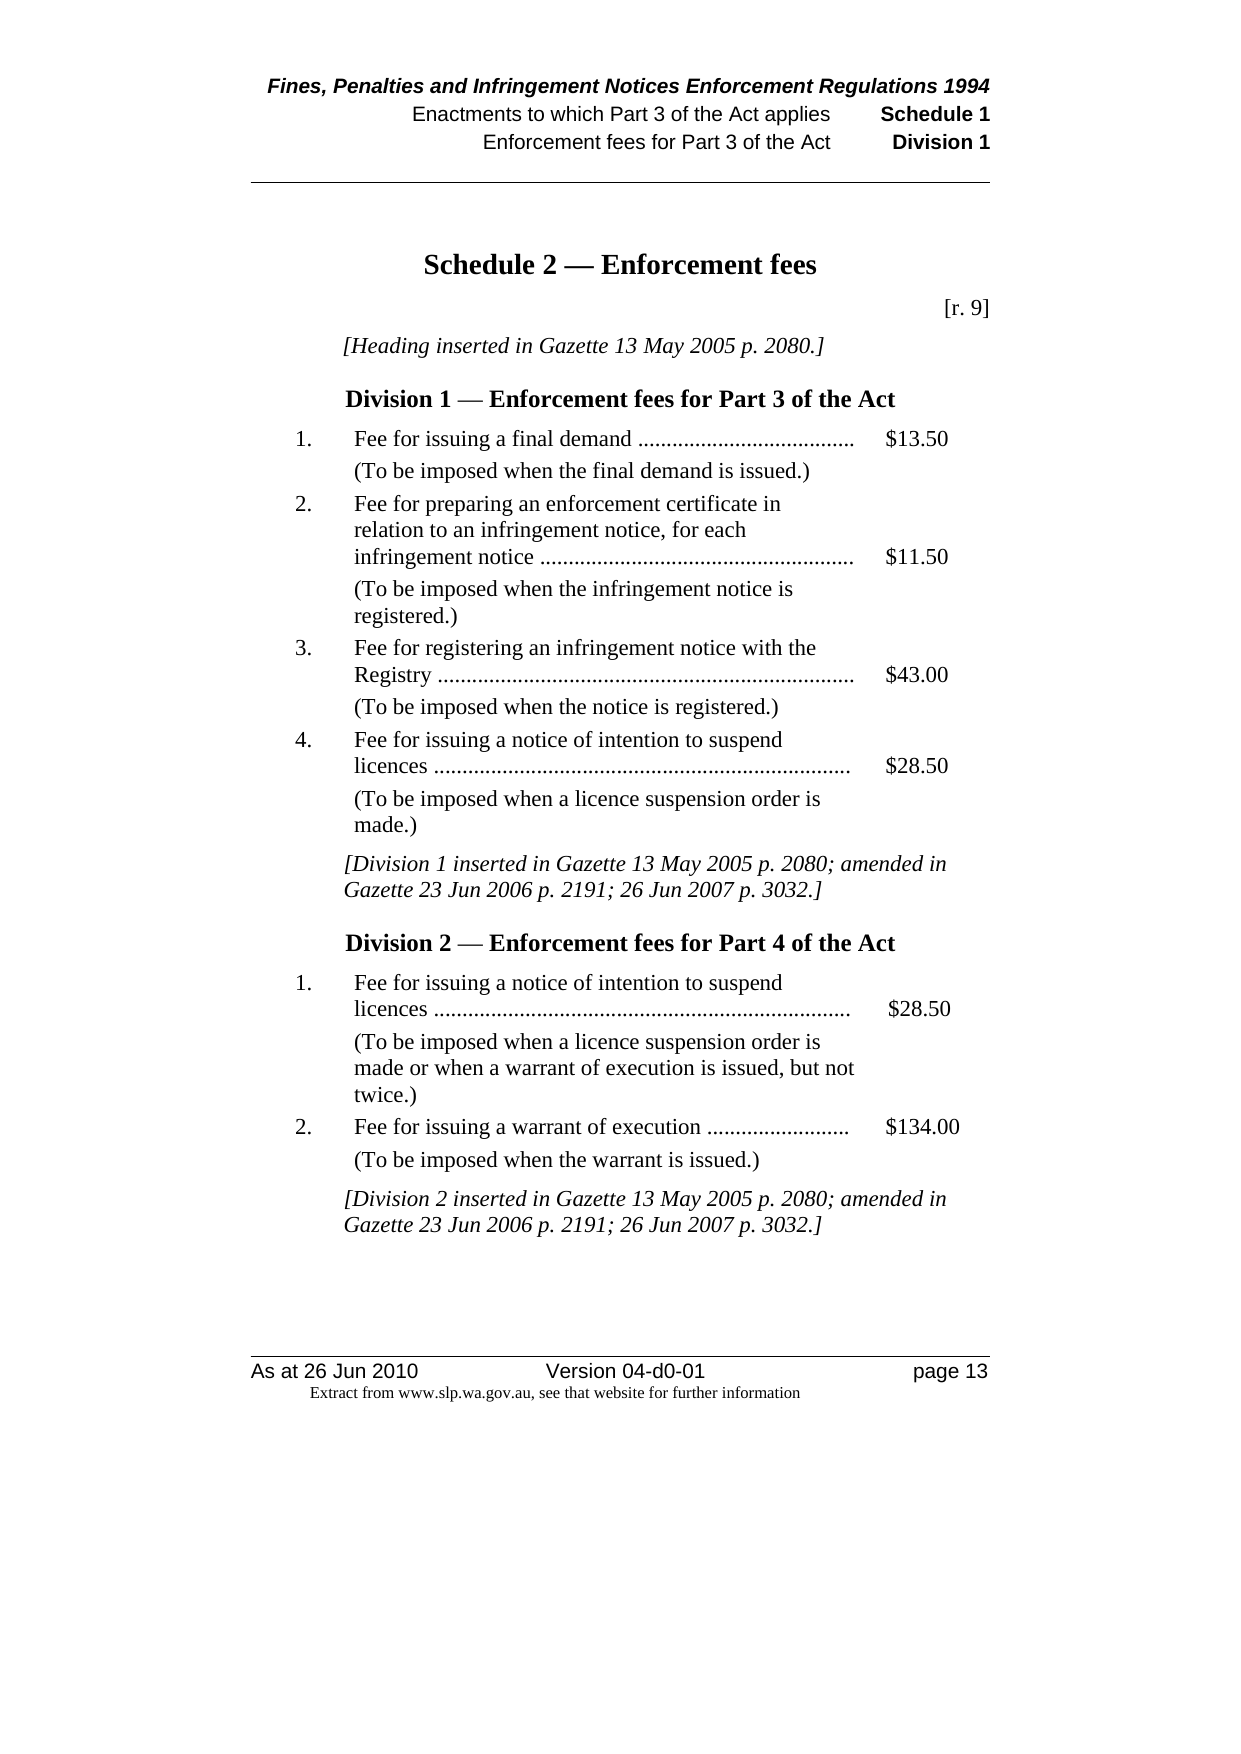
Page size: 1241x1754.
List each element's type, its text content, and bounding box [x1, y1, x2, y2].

table_cell $28.50 [871, 720, 989, 838]
table_cell 2. Fee for preparing an enforcement certificate in relation to an infringement notice, for each infringement notice ....................................................... (To be imposed when the infringement notice is registered.) [280, 484, 871, 628]
table_header $28.50 [871, 963, 989, 1107]
table_cell 4. Fee for issuing a notice of intention to suspend licences ......................................................................... (To be imposed when a licence suspension order is made.) [280, 720, 871, 838]
table_cell 2. Fee for issuing a warrant of execution ......................... (To be imposed when the warrant is issued.) [280, 1107, 871, 1172]
subtitle Division 1 — Enforcement fees for Part 3 of the Act [251, 384, 990, 412]
table_cell 3. Fee for registering an infringement notice with the Registry ......................................................................... (To be imposed when the notice is registered.) [280, 628, 871, 720]
table_cell $11.50 [871, 484, 989, 628]
table_header 1. Fee for issuing a notice of intention to suspend licences ......................................................................... (To be imposed when a licence suspension order is made or when a warrant of execution is issued, but not twice.) [280, 963, 871, 1107]
text [Division 1 inserted in Gazette 13 May 2005 p. 2080; amended in Gazette 23 Jun 2006 p. 2191; 26 Jun 2007 p. 3032.] [251, 850, 990, 903]
table_cell $43.00 [871, 628, 989, 720]
table_cell $134.00 [871, 1107, 989, 1172]
subtitle [Heading inserted in Gazette 13 May 2005 p. 2080.] [251, 332, 990, 359]
text [r. 9] [251, 293, 990, 320]
text [Division 2 inserted in Gazette 13 May 2005 p. 2080; amended in Gazette 23 Jun 2006 p. 2191; 26 Jun 2007 p. 3032.] [251, 1185, 990, 1238]
subtitle Schedule 2 — Enforcement fees [251, 247, 990, 281]
subtitle Division 2 — Enforcement fees for Part 4 of the Act [251, 928, 990, 957]
table_header $13.50 [871, 419, 989, 484]
table_header 1. Fee for issuing a final demand ...................................... (To be imposed when the final demand is issued.) [280, 419, 871, 484]
